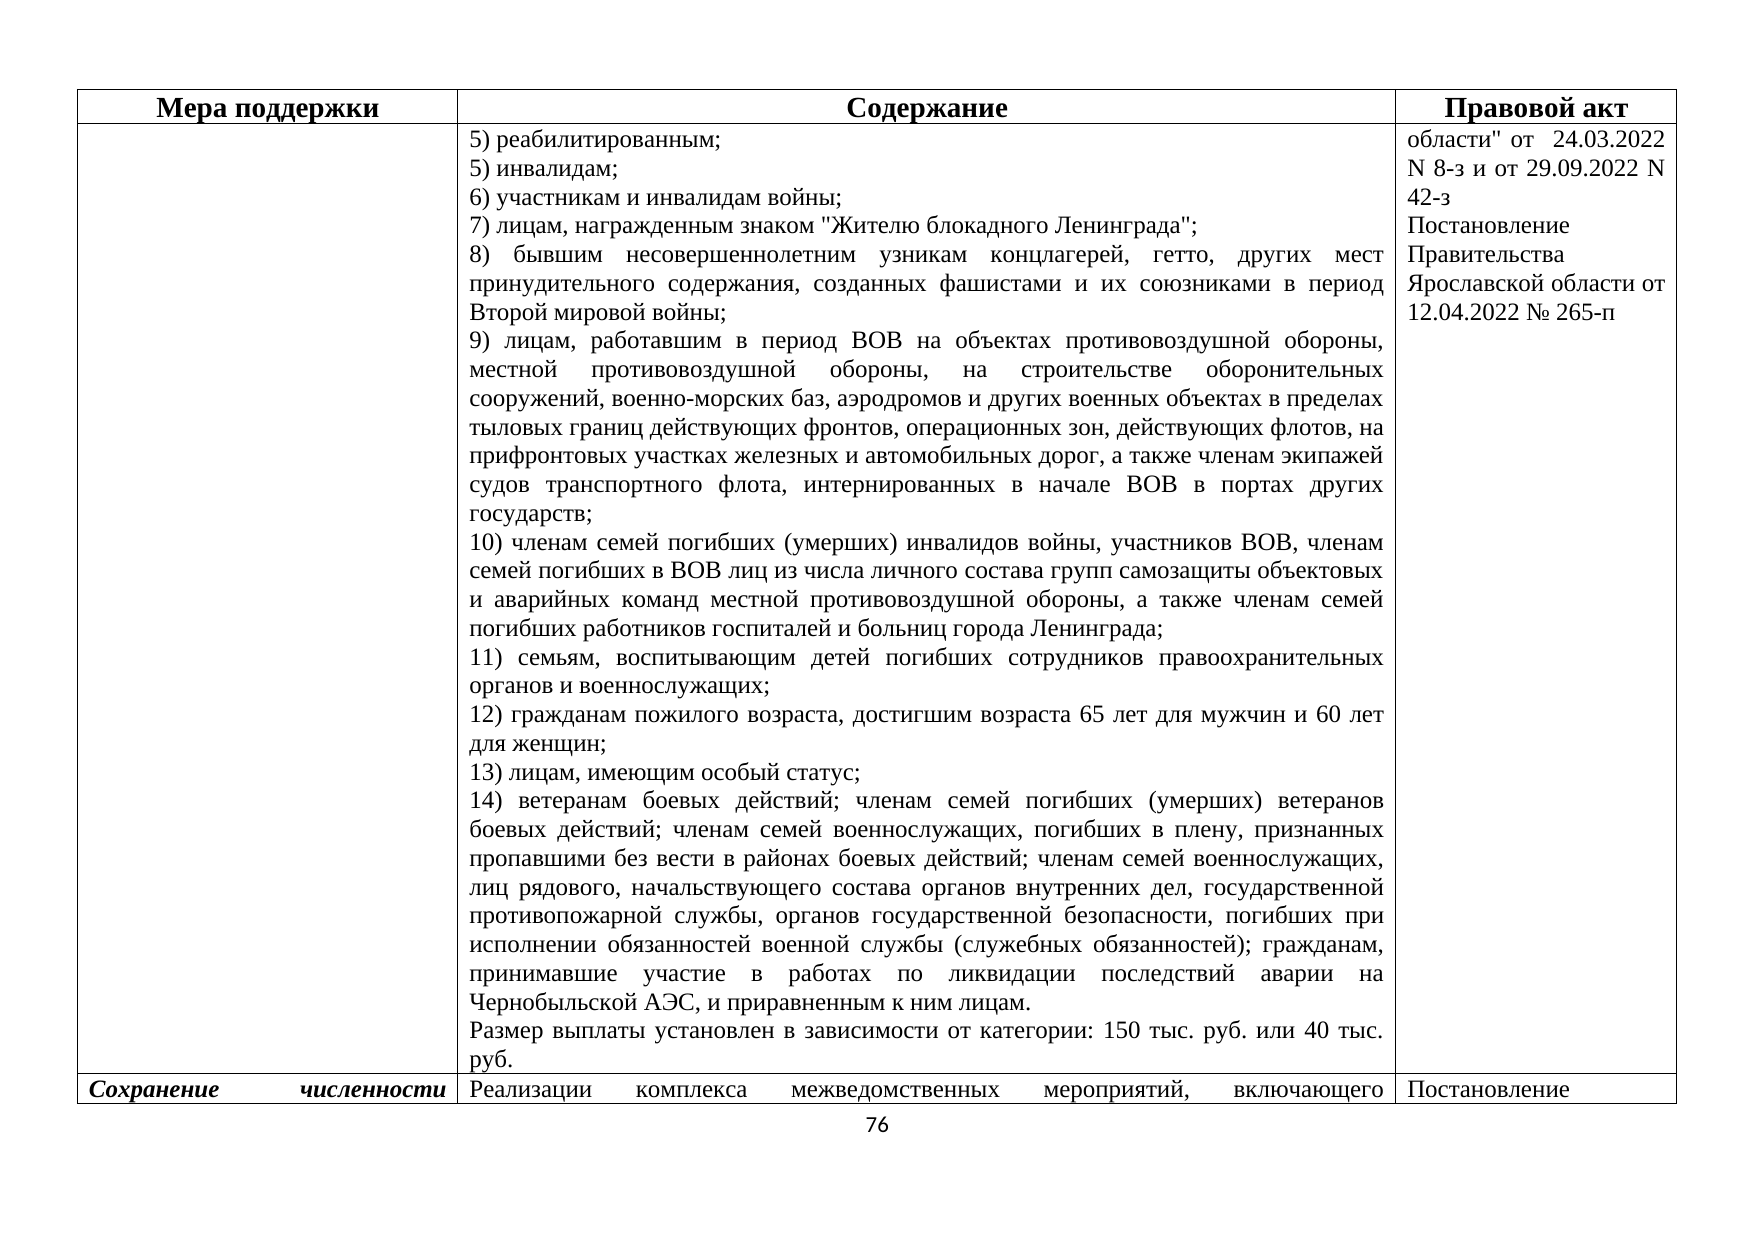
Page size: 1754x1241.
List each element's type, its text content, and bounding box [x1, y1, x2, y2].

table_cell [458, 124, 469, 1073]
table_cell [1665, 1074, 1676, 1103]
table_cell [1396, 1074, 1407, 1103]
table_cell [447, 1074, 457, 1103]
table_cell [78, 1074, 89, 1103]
table_header Правовой акт [1396, 90, 1676, 123]
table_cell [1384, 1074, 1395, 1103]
table_header Мера поддержки [78, 90, 457, 123]
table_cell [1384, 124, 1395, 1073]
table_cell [78, 124, 457, 1073]
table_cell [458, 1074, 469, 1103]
table_header Содержание [458, 90, 1395, 123]
